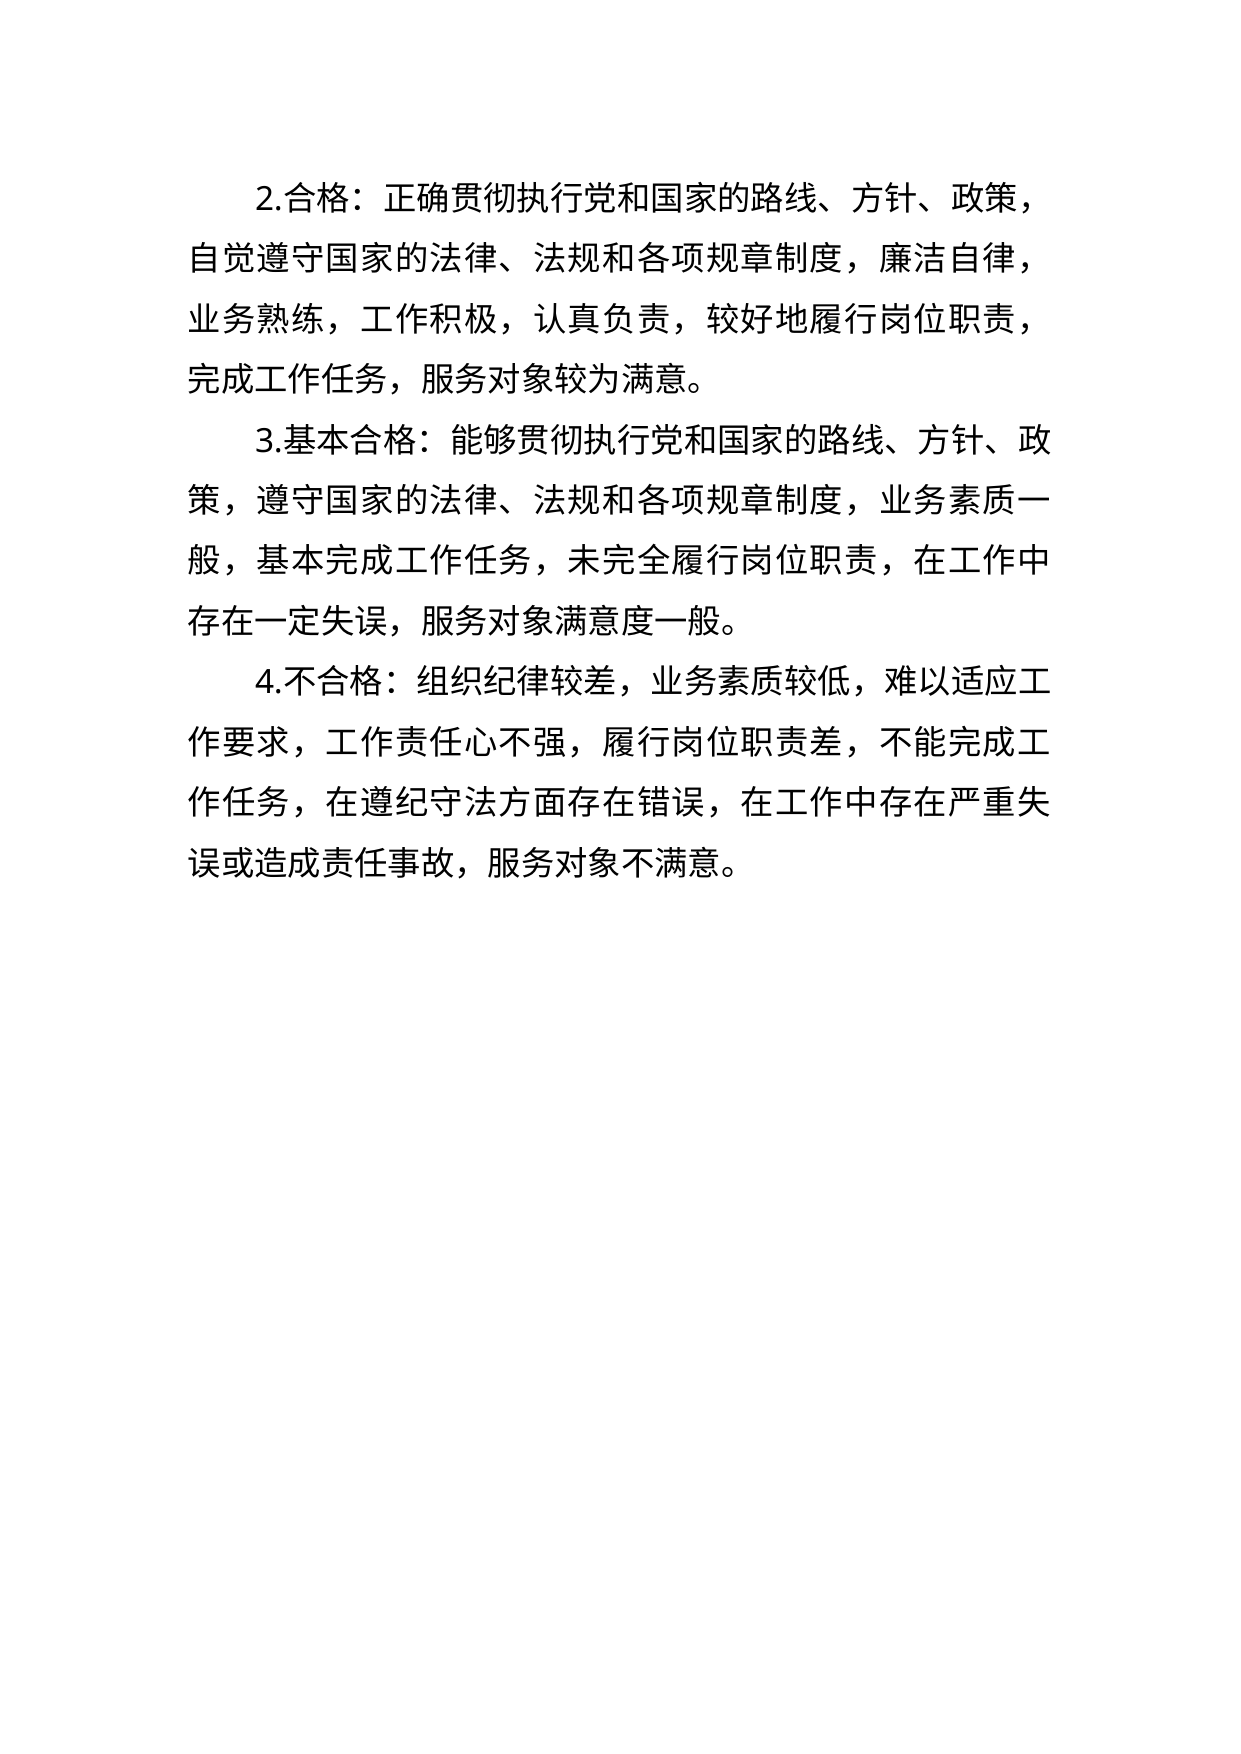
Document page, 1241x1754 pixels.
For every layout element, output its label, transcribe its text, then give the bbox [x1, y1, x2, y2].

text 3.基本合格：能够贯彻执行党和国家的路线、方针、政策，遵守国家的法律、法规和各项规章制度，业务素质一般，基本完成工作任务，未完全履行岗位职责，在工作中存在一定失误，服务对象满意度一般。 [187, 404, 1053, 645]
text 4.不合格：组织纪律较差，业务素质较低，难以适应工作要求，工作责任心不强，履行岗位职责差，不能完成工作任务，在遵纪守法方面存在错误，在工作中存在严重失误或造成责任事故，服务对象不满意。 [187, 645, 1053, 887]
text 2.合格：正确贯彻执行党和国家的路线、方针、政策，自觉遵守国家的法律、法规和各项规章制度，廉洁自律，业务熟练，工作积极，认真负责，较好地履行岗位职责，完成工作任务，服务对象较为满意。 [187, 162, 1053, 404]
